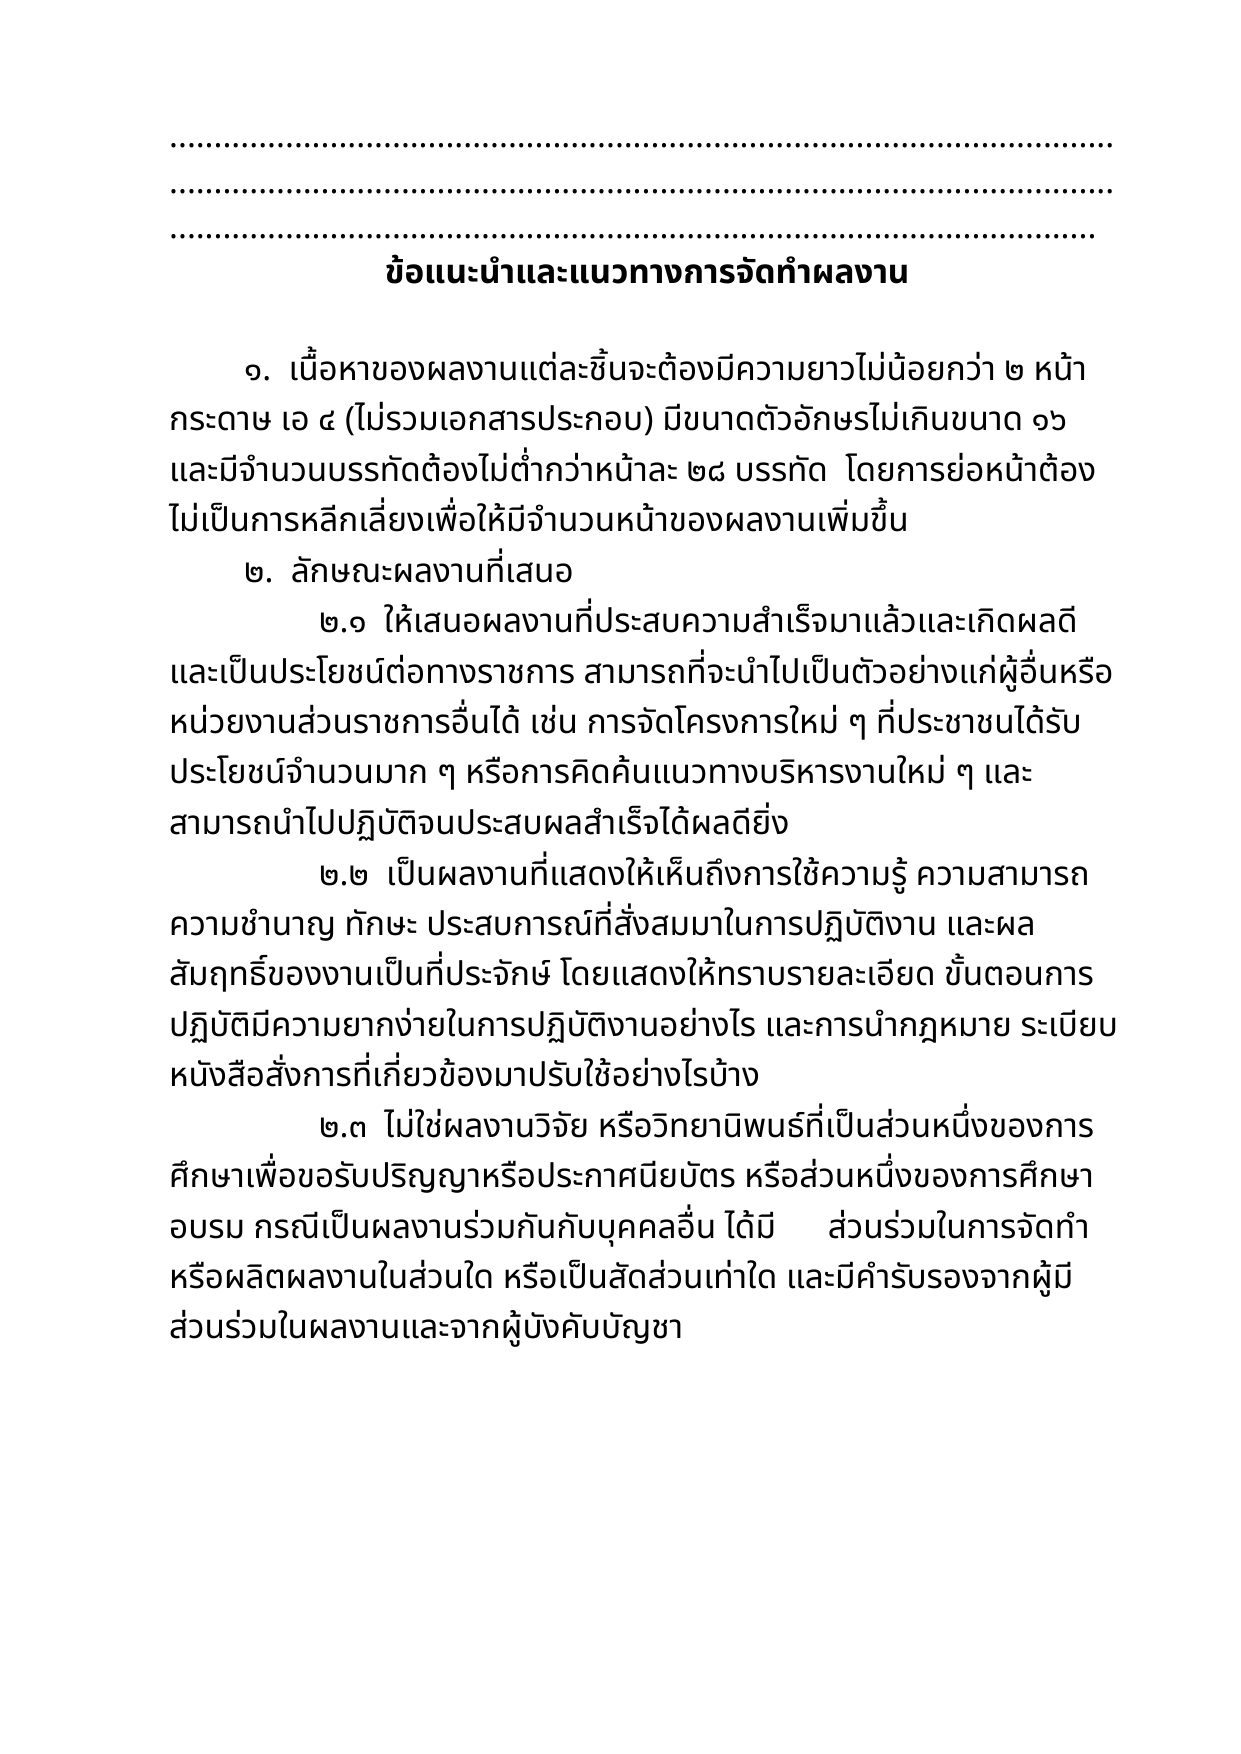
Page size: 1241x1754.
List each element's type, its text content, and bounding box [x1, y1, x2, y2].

text ๒.๓ ไม่ใช่ผลงานวิจัย หรือวิทยานิพนธ์ที่เป็นส่วนหนึ่งของการศึกษาเพื่อขอรับปริญญาหรือประกาศนียบัตร หรือส่วนหนึ่งของการศึกษาอบรม กรณีเป็นผลงานร่วมกันกับบุคคลอื่น ได้มี ส่วนร่วมในการจัดทำหรือผลิตผลงานในส่วนใด หรือเป็นสัดส่วนเท่าใด และมีคำรับรองจากผู้มีส่วนร่วมในผลงานและจากผู้บังคับบัญชา [169, 1102, 1125, 1354]
text ๒. ลักษณะผลงานที่เสนอ [169, 546, 1125, 597]
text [169, 112, 1125, 248]
text ๑. เนื้อหาของผลงานแต่ละชิ้นจะต้องมีความยาวไม่น้อยกว่า ๒ หน้ากระดาษ เอ ๔ (ไม่รวมเอกสารประกอบ) มีขนาดตัวอักษรไม่เกินขนาด ๑๖ และมีจำนวนบรรทัดต้องไม่ต่ำกว่าหน้าละ ๒๘ บรรทัด โดยการย่อหน้าต้องไม่เป็นการหลีกเลี่ยงเพื่อให้มีจำนวนหน้าของผลงานเพิ่มขึ้น [169, 344, 1125, 546]
text ๒.๑ ให้เสนอผลงานที่ประสบความสำเร็จมาแล้วและเกิดผลดี และเป็นประโยชน์ต่อทางราชการ สามารถที่จะนำไปเป็นตัวอย่างแก่ผู้อื่นหรือหน่วยงานส่วนราชการอื่นได้ เช่น การจัดโครงการใหม่ ๆ ที่ประชาชนได้รับประโยชน์จำนวนมาก ๆ หรือการคิดค้นแนวทางบริหารงานใหม่ ๆ และสามารถนำไปปฏิบัติจนประสบผลสำเร็จได้ผลดียิ่ง [169, 597, 1125, 849]
text ข้อแนะนำและแนวทางการจัดทำผลงาน [169, 248, 1125, 299]
text ๒.๒ เป็นผลงานที่แสดงให้เห็นถึงการใช้ความรู้ ความสามารถ ความชำนาญ ทักษะ ประสบการณ์ที่สั่งสมมาในการปฏิบัติงาน และผลสัมฤทธิ์ของงานเป็นที่ประจักษ์ โดยแสดงให้ทราบรายละเอียด ขั้นตอนการปฏิบัติมีความยากง่ายในการปฏิบัติงานอย่างไร และการนำกฎหมาย ระเบียบ หนังสือสั่งการที่เกี่ยวข้องมาปรับใช้อย่างไรบ้าง [169, 849, 1125, 1102]
